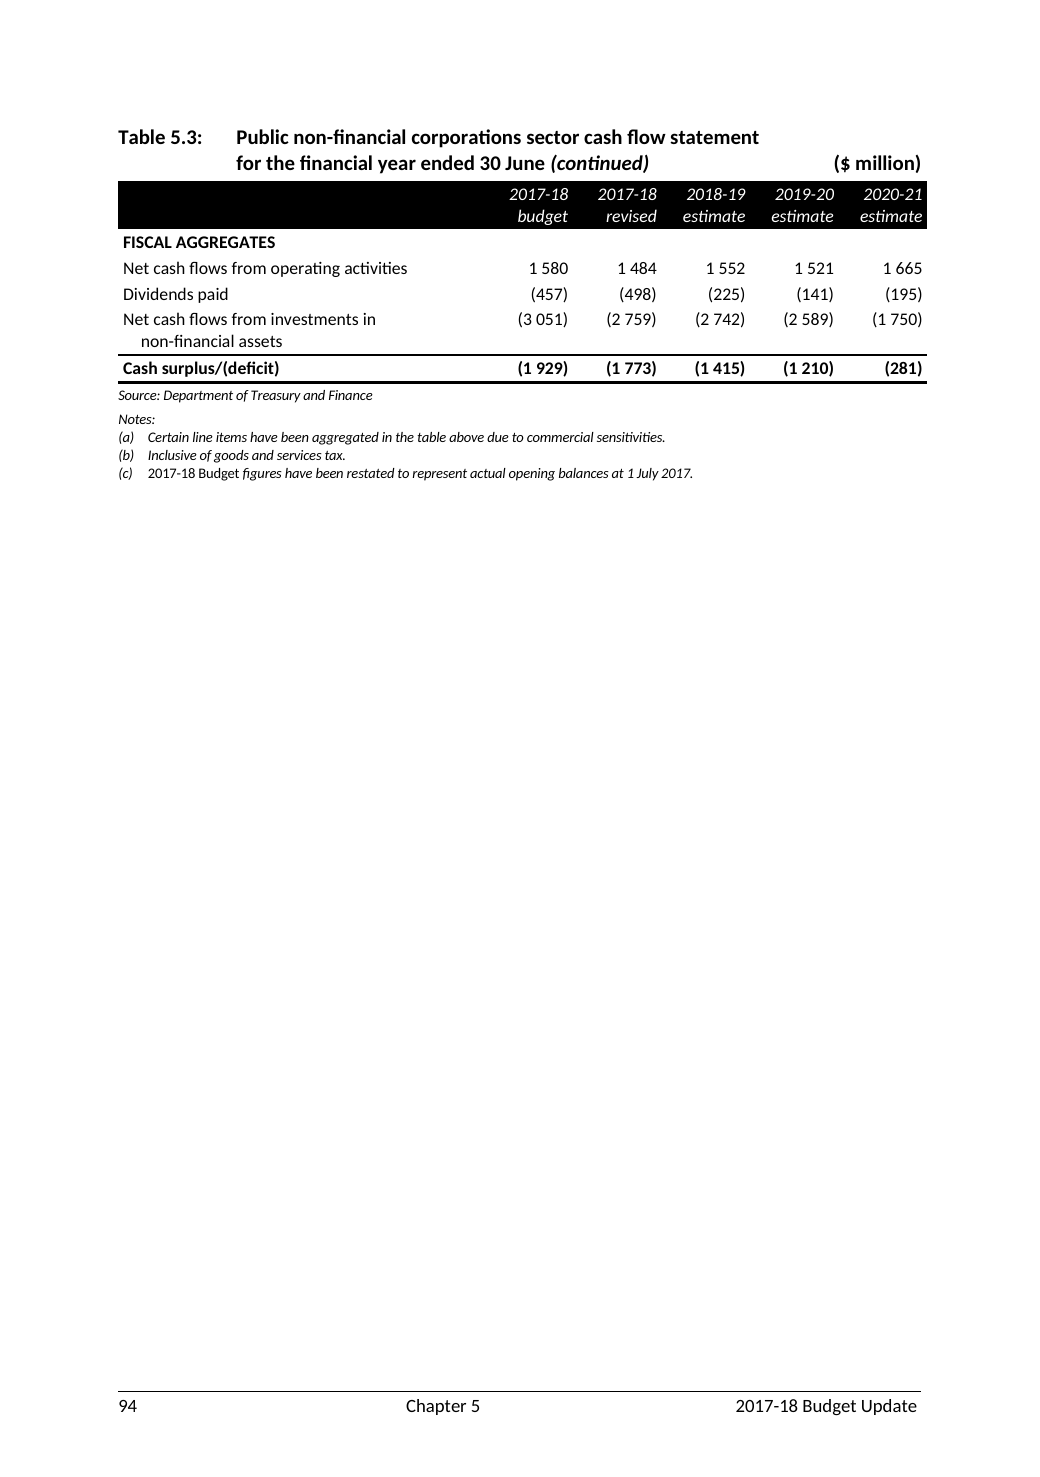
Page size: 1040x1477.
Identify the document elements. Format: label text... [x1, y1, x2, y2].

text Notes: [118, 411, 921, 428]
text Source: Department of Treasury and Finance [118, 386, 921, 404]
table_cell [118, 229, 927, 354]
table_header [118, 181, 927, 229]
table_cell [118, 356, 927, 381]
subtitle Table 5.3: Public non-financial corporations sector cash flow statement for the financial year ended 30 June (continued) ($ million) [118, 124, 921, 175]
text (b) Inclusive of goods and services tax. [118, 446, 921, 464]
text (a) Certain line items have been aggregated in the table above due to commercial sensitivities. [118, 428, 921, 446]
text (c) 2017-18 Budget figures have been restated to represent actual opening balances at 1 July 2017. [118, 464, 921, 482]
